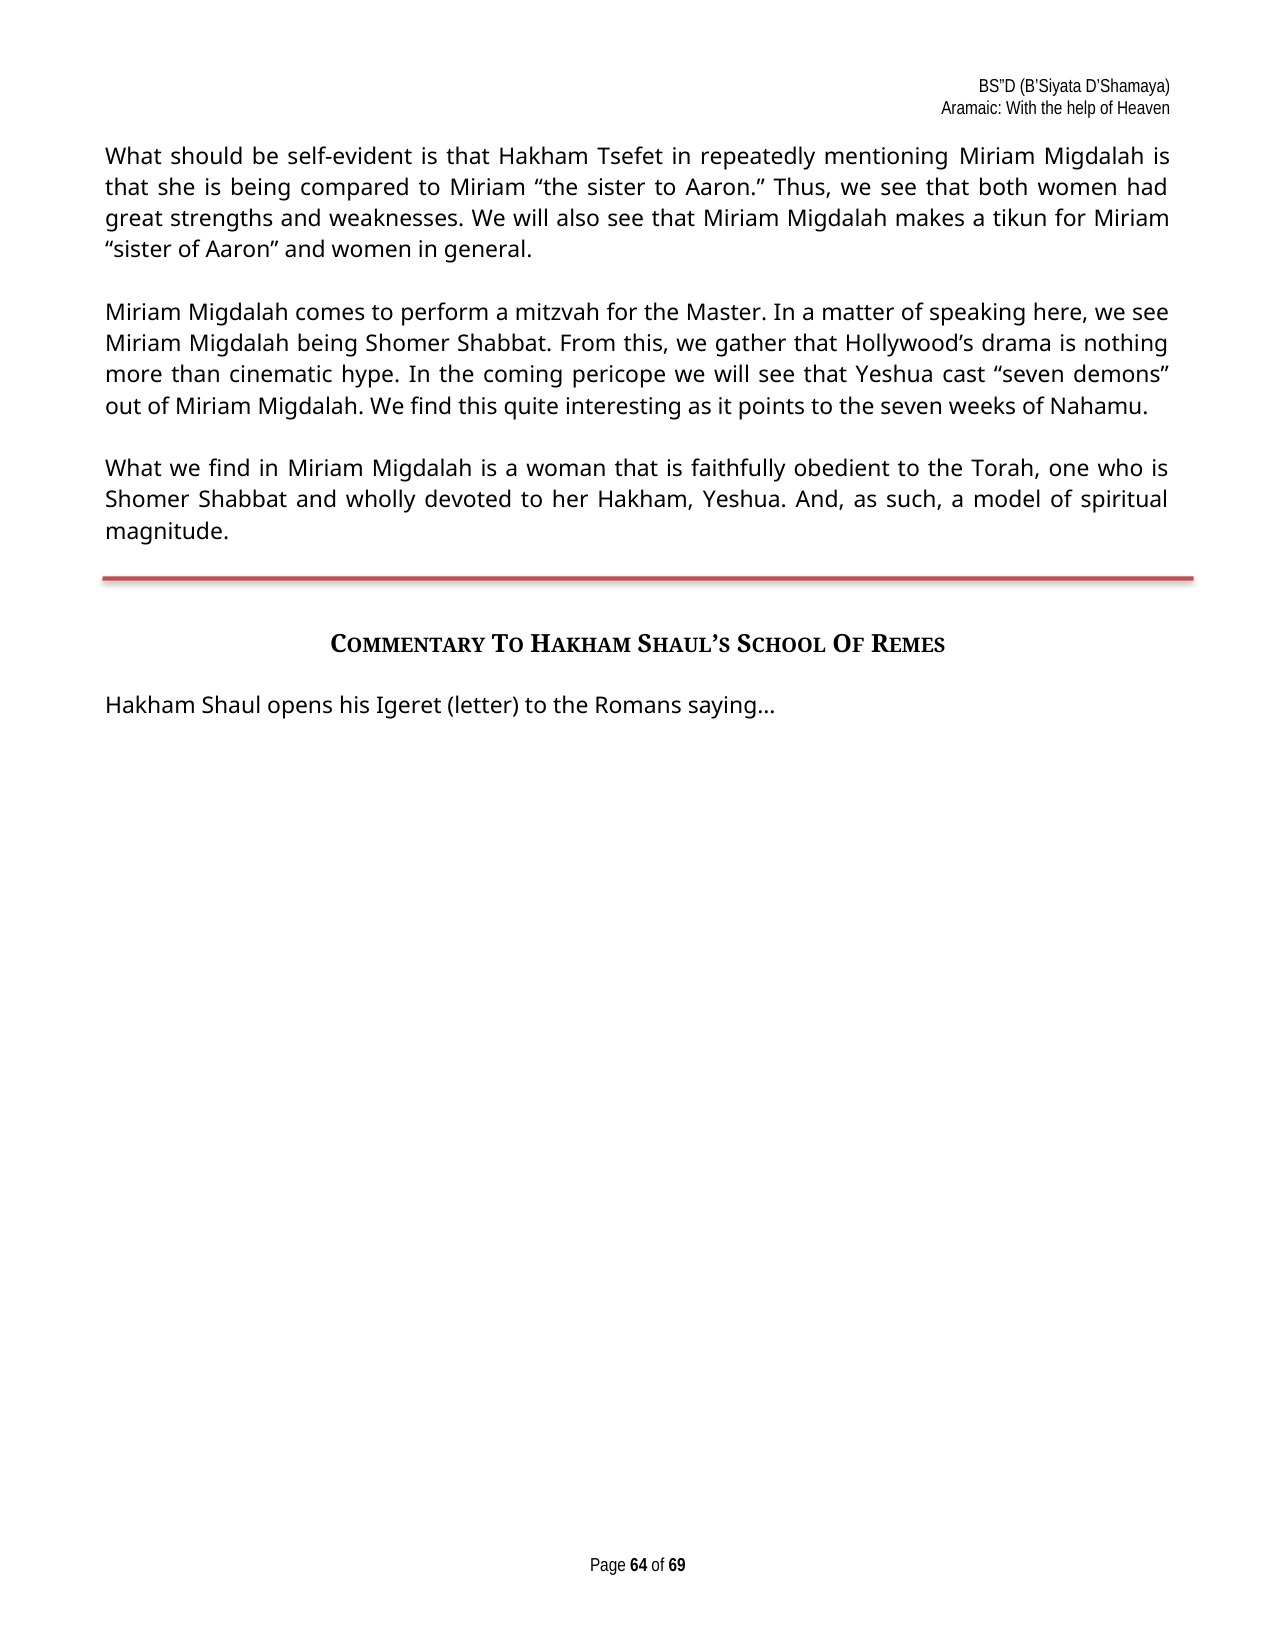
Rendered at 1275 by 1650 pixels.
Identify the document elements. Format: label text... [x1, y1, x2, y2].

text What should be self-evident is that Hakham Tsefet in repeatedly mentioning Miriam Migdalah is that she is being compared to Miriam “the sister to Aaron.” Thus, we see that both women had great strengths and weaknesses. We will also see that Miriam Migdalah makes a tikun for Miriam “sister of Aaron” and women in general. [105, 140, 1170, 265]
text What we find in Miriam Migdalah is a woman that is faithfully obedient to the Torah, one who is Shomer Shabbat and wholly devoted to her Hakham, Yeshua. And, as such, a model of spiritual magnitude. [105, 452, 1170, 546]
text Hakham Shaul opens his Igeret (letter) to the Romans saying… [105, 689, 1170, 721]
text Miriam Migdalah comes to perform a mitzvah for the Master. In a matter of speaking here, we see Miriam Migdalah being Shomer Shabbat. From this, we gather that Hollywood’s drama is nothing more than cinematic hype. In the coming pericope we will see that Yeshua cast “seven demons” out of Miriam Migdalah. We find this quite interesting as it points to the seven weeks of Nahamu. [105, 296, 1170, 421]
text Commentary To Hakham Shaul’s School Of Remes [105, 630, 1170, 658]
